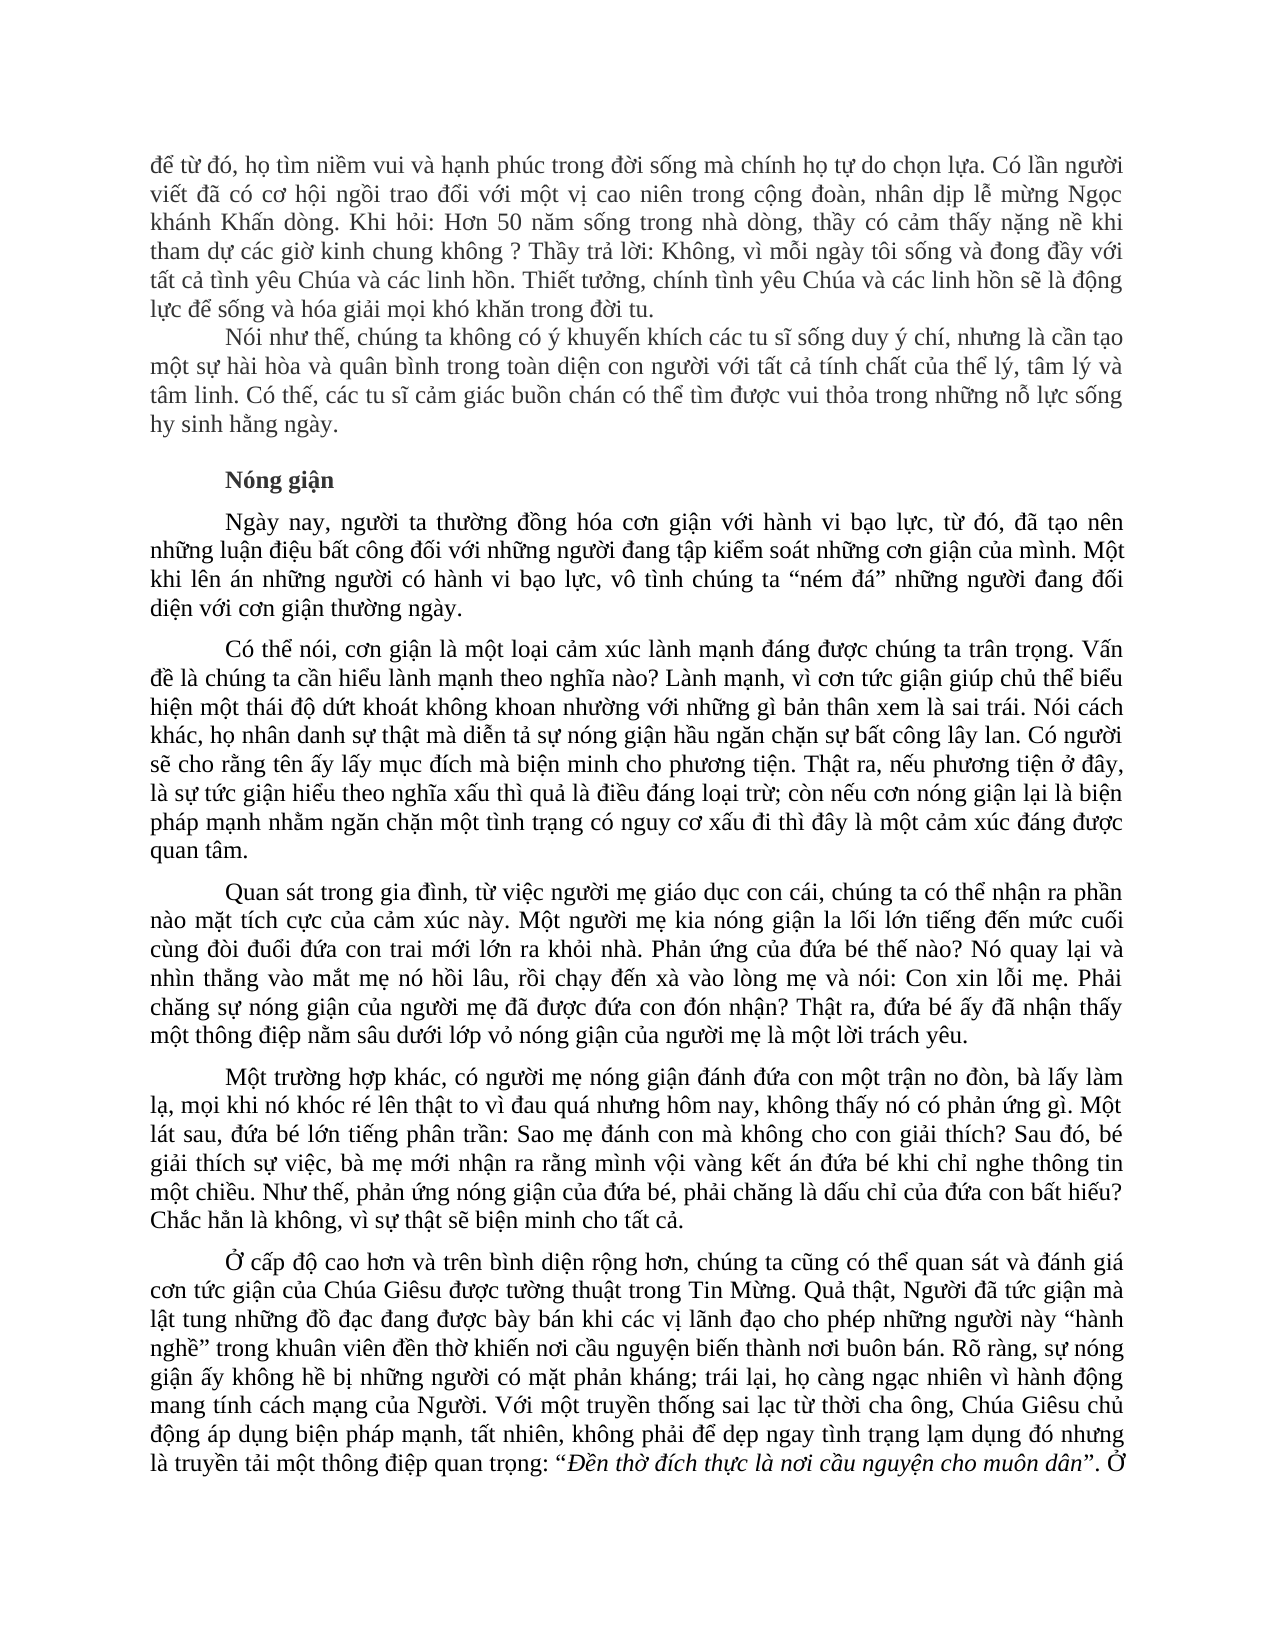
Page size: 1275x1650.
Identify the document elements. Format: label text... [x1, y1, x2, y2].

text Nóng giận [150, 466, 1125, 494]
text Quan sát trong gia đình, từ việc người mẹ giáo dục con cái, chúng ta có thể nhận ra phần nào mặt tích cực của cảm xúc này. Một người mẹ kia nóng giận la lối lớn tiếng đến mức cuối cùng đòi đuổi đứa con trai mới lớn ra khỏi nhà. Phản ứng của đứa bé thế nào? Nó quay lại và nhìn thẳng vào mắt mẹ nó hồi lâu, rồi chạy đến xà vào lòng mẹ và nói: Con xin lỗi mẹ. Phải chăng sự nóng giận của người mẹ đã được đứa con đón nhận? Thật ra, đứa bé ấy đã nhận thấy một thông điệp nằm sâu dưới lớp vỏ nóng giận của người mẹ là một lời trách yêu. [150, 877, 1125, 1049]
text Ngày nay, người ta thường đồng hóa cơn giận với hành vi bạo lực, từ đó, đã tạo nên những luận điệu bất công đối với những người đang tập kiểm soát những cơn giận của mình. Một khi lên án những người có hành vi bạo lực, vô tình chúng ta “ném đá” những người đang đối diện với cơn giận thường ngày. [150, 507, 1125, 622]
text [150, 1247, 1125, 1477]
text Nói như thế, chúng ta không có ý khuyến khích các tu sĩ sống duy ý chí, nhưng là cần tạo một sự hài hòa và quân bình trong toàn diện con người với tất cả tính chất của thể lý, tâm lý và tâm linh. Có thế, các tu sĩ cảm giác buồn chán có thể tìm được vui thỏa trong những nỗ lực sống hy sinh hằng ngày. [150, 322, 1125, 437]
text Có thể nói, cơn giận là một loại cảm xúc lành mạnh đáng được chúng ta trân trọng. Vấn đề là chúng ta cần hiểu lành mạnh theo nghĩa nào? Lành mạnh, vì cơn tức giận giúp chủ thể biểu hiện một thái độ dứt khoát không khoan nhường với những gì bản thân xem là sai trái. Nói cách khác, họ nhân danh sự thật mà diễn tả sự nóng giận hầu ngăn chặn sự bất công lây lan. Có người sẽ cho rằng tên ấy lấy mục đích mà biện minh cho phương tiện. Thật ra, nếu phương tiện ở đây, là sự tức giận hiểu theo nghĩa xấu thì quả là điều đáng loại trừ; còn nếu cơn nóng giận lại là biện pháp mạnh nhằm ngăn chặn một tình trạng có nguy cơ xấu đi thì đây là một cảm xúc đáng được quan tâm. [150, 634, 1125, 864]
text Một trường hợp khác, có người mẹ nóng giận đánh đứa con một trận no đòn, bà lấy làm lạ, mọi khi nó khóc ré lên thật to vì đau quá nhưng hôm nay, không thấy nó có phản ứng gì. Một lát sau, đứa bé lớn tiếng phân trần: Sao mẹ đánh con mà không cho con giải thích? Sau đó, bé giải thích sự việc, bà mẹ mới nhận ra rằng mình vội vàng kết án đứa bé khi chỉ nghe thông tin một chiều. Như thế, phản ứng nóng giận của đứa bé, phải chăng là dấu chỉ của đứa con bất hiếu? Chắc hẳn là không, vì sự thật sẽ biện minh cho tất cả. [150, 1062, 1125, 1234]
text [150, 150, 1125, 322]
